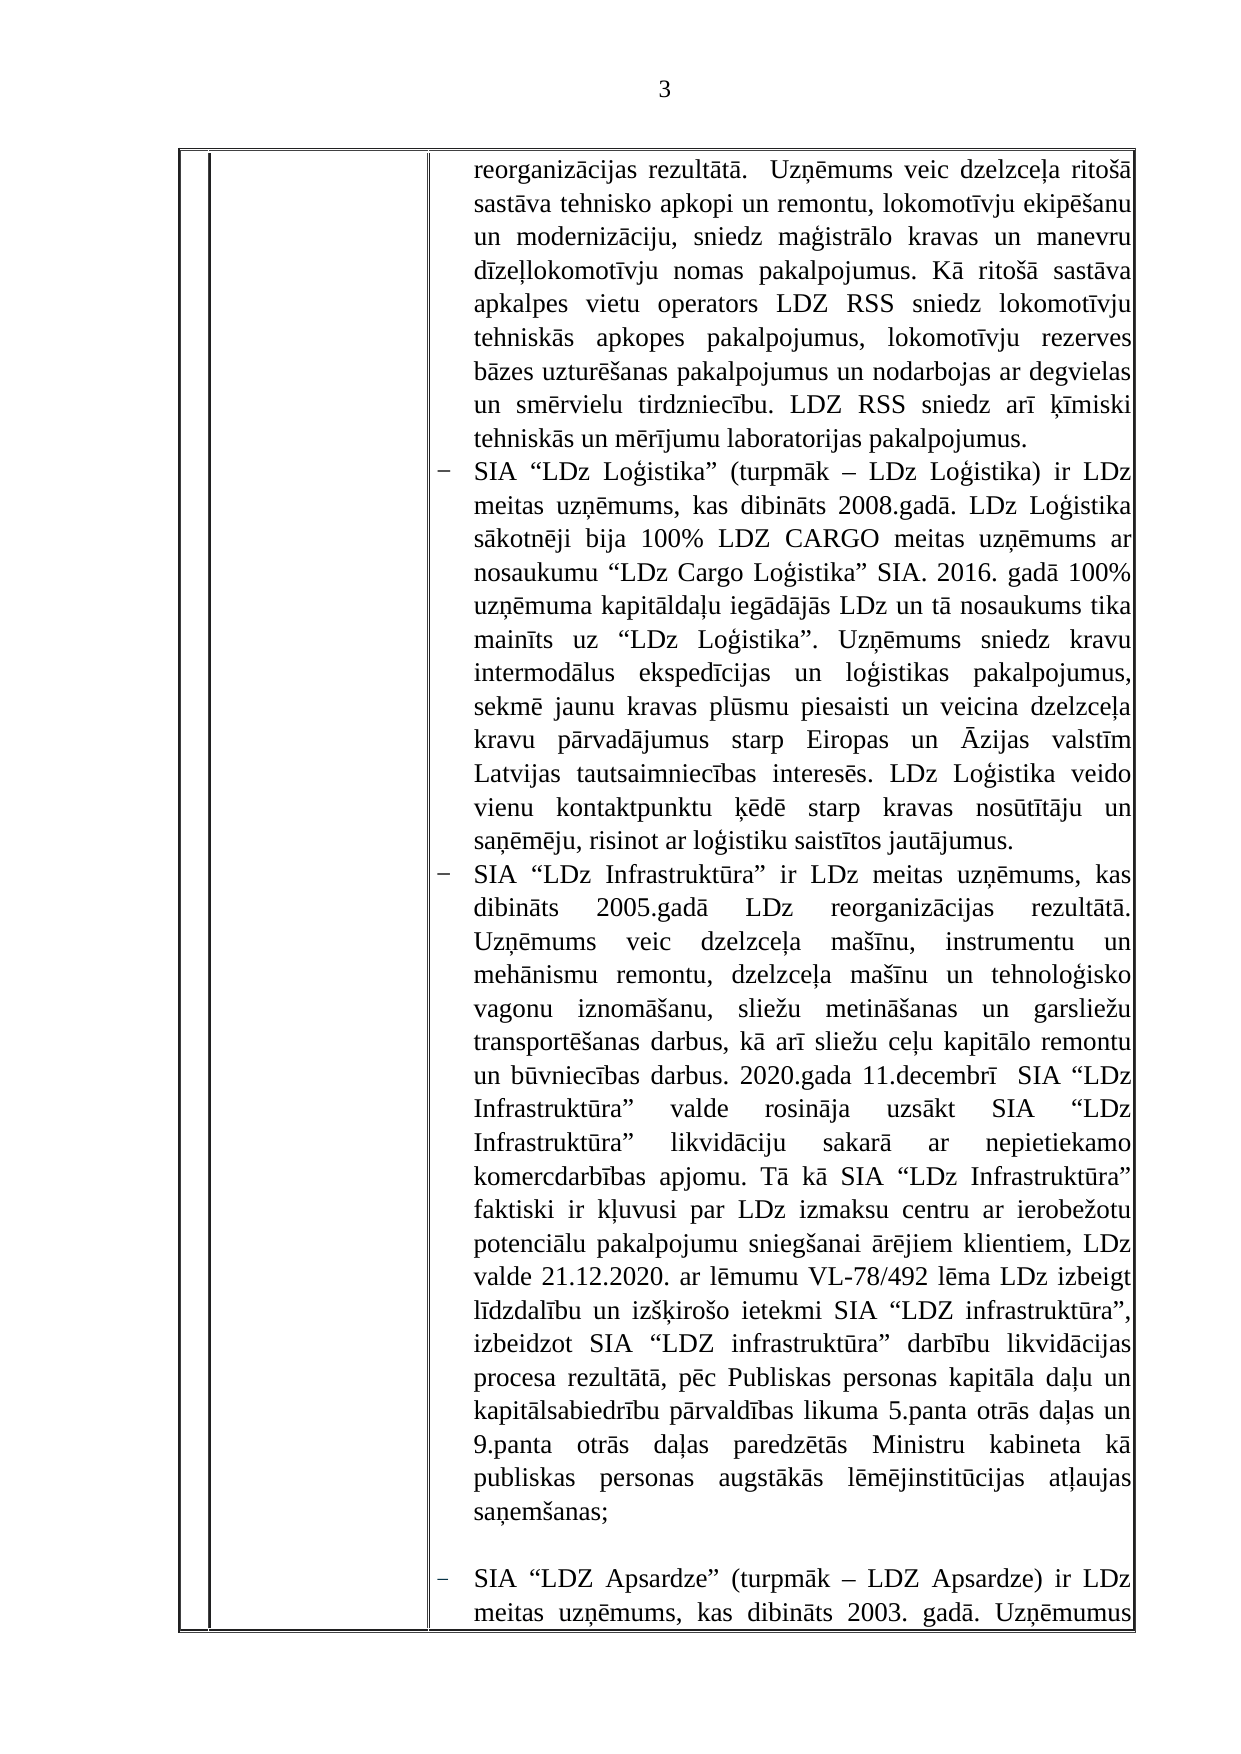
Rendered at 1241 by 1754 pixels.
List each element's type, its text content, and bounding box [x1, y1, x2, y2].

table_cell 2. [180, 149, 209, 1629]
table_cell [209, 151, 429, 1629]
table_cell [429, 151, 1133, 1629]
